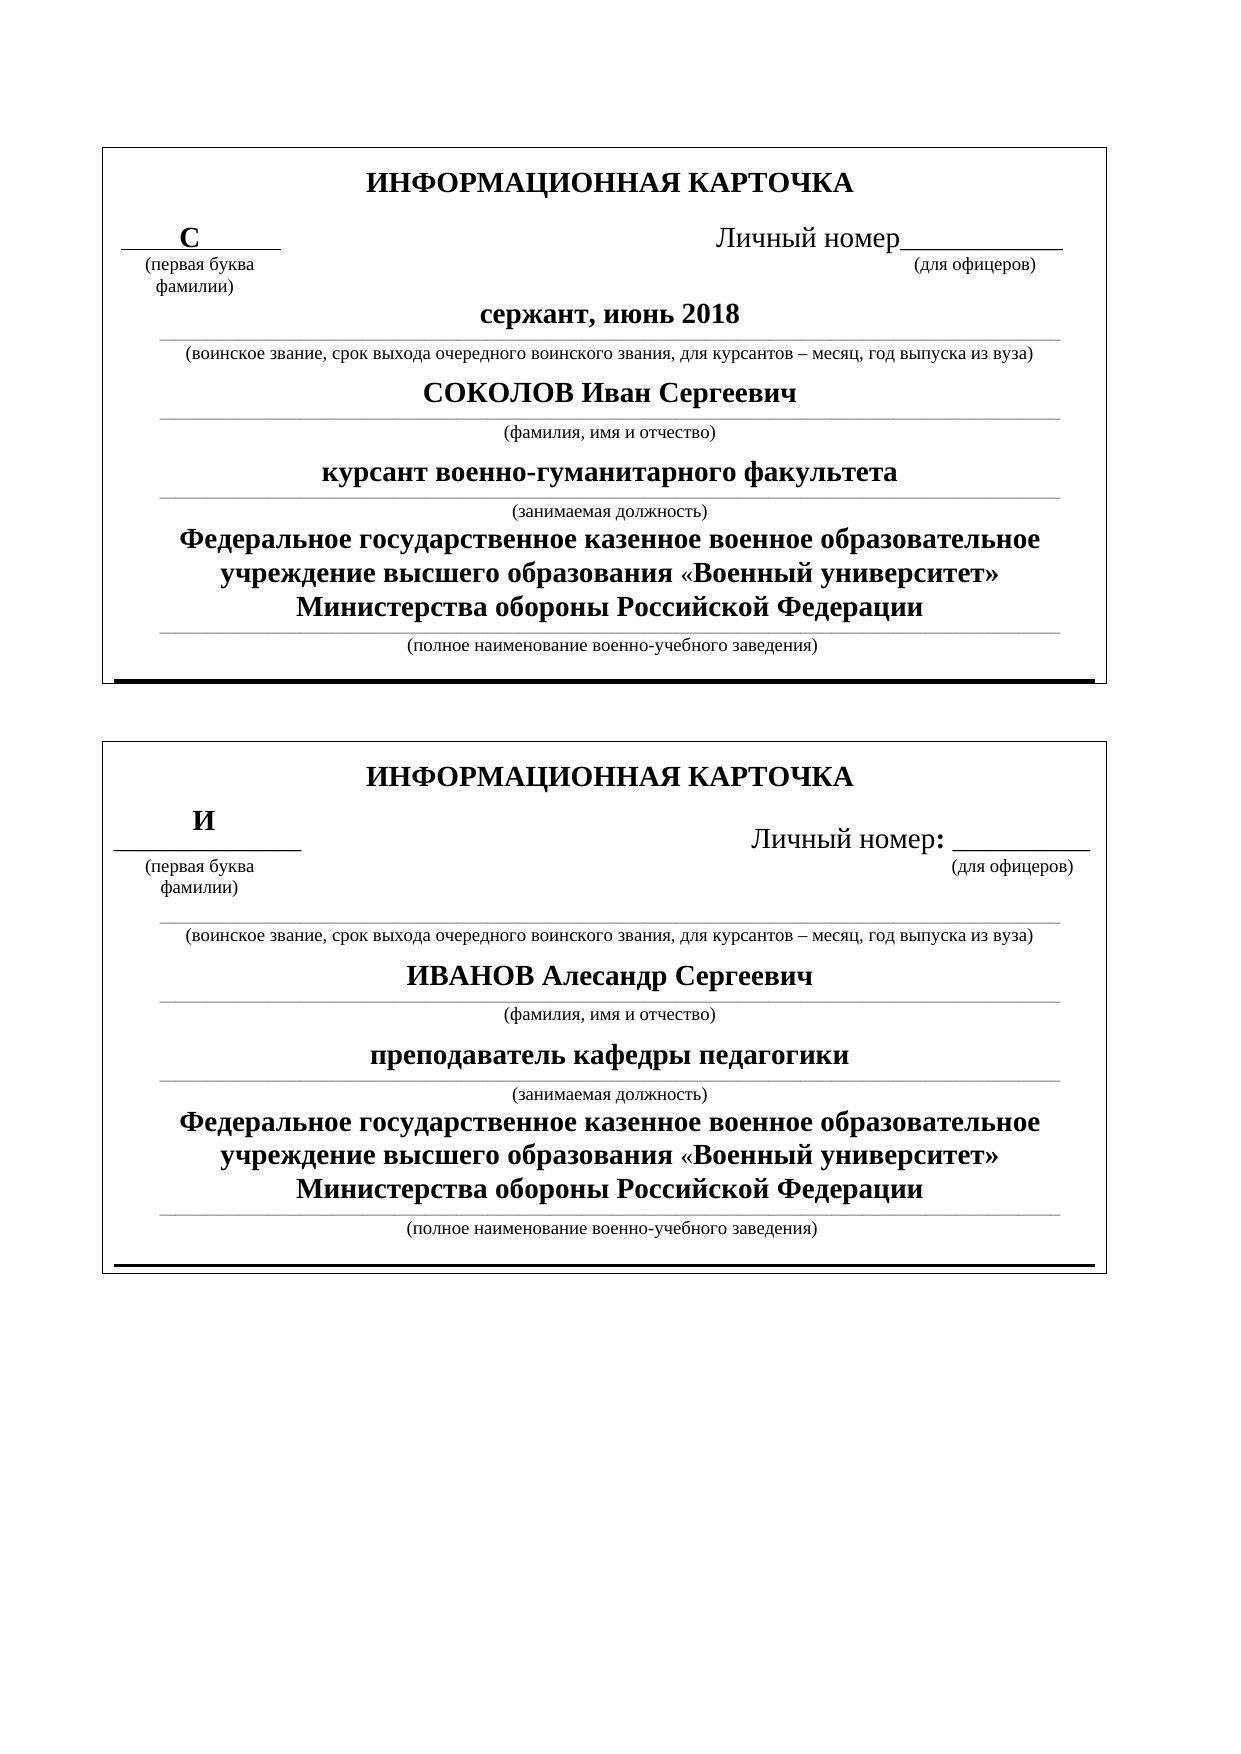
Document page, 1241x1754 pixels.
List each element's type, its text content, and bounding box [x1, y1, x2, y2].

table_header ИНФОРМАЦИОННАЯ КАРТОЧКА _______________ Личный номер: ___________ (первая буква (для офицеров) фамилии) сержант, июнь 2018 _____________________________________________________________________________________________________________________________________________________________________________ (воинское звание, срок выхода очередного воинского звания, для курсантов – месяц, год выпуска из вуза) ИВАНОВ Алесандр Сергеевич _____________________________________________________________________________________________________________________________________________________________________________ (фамилия, имя и отчество) преподаватель кафедры педагогики _____________________________________________________________________________________________________________________________________________________________________________ (занимаемая должность) Федеральное государственное казенное военное образовательное учреждение высшего образования «Военный университет» Министерства обороны Российской Федерации _____________________________________________________________________________________________________________________________________________________________________________ (полное наименование военно-учебного заведения) [103, 742, 1106, 1273]
table_header ИНФОРМАЦИОННАЯ ИНФОРМАЦИОННАЯ КАРТОЧКА С Личный номер_____________ (первая буква (для офицеров) фамилии) сержант, июнь 2018 _____________________________________________________________________________________________________________________________________________________________________________ (воинское звание, срок выхода очередного воинского звания, для курсантов – месяц, год выпуска из вуза) СОКОЛОВ Иван Сергеевич _____________________________________________________________________________________________________________________________________________________________________________ (фамилия, имя и отчество) курсант военно-гуманитарного факультета _____________________________________________________________________________________________________________________________________________________________________________ (занимаемая должность) Федеральное государственное казенное военное образовательное учреждение высшего образования «Военный университет» Министерства обороны Российской Федерации _____________________________________________________________________________________________________________________________________________________________________________ (полное наименование военно-учебного заведения) [103, 148, 1106, 683]
